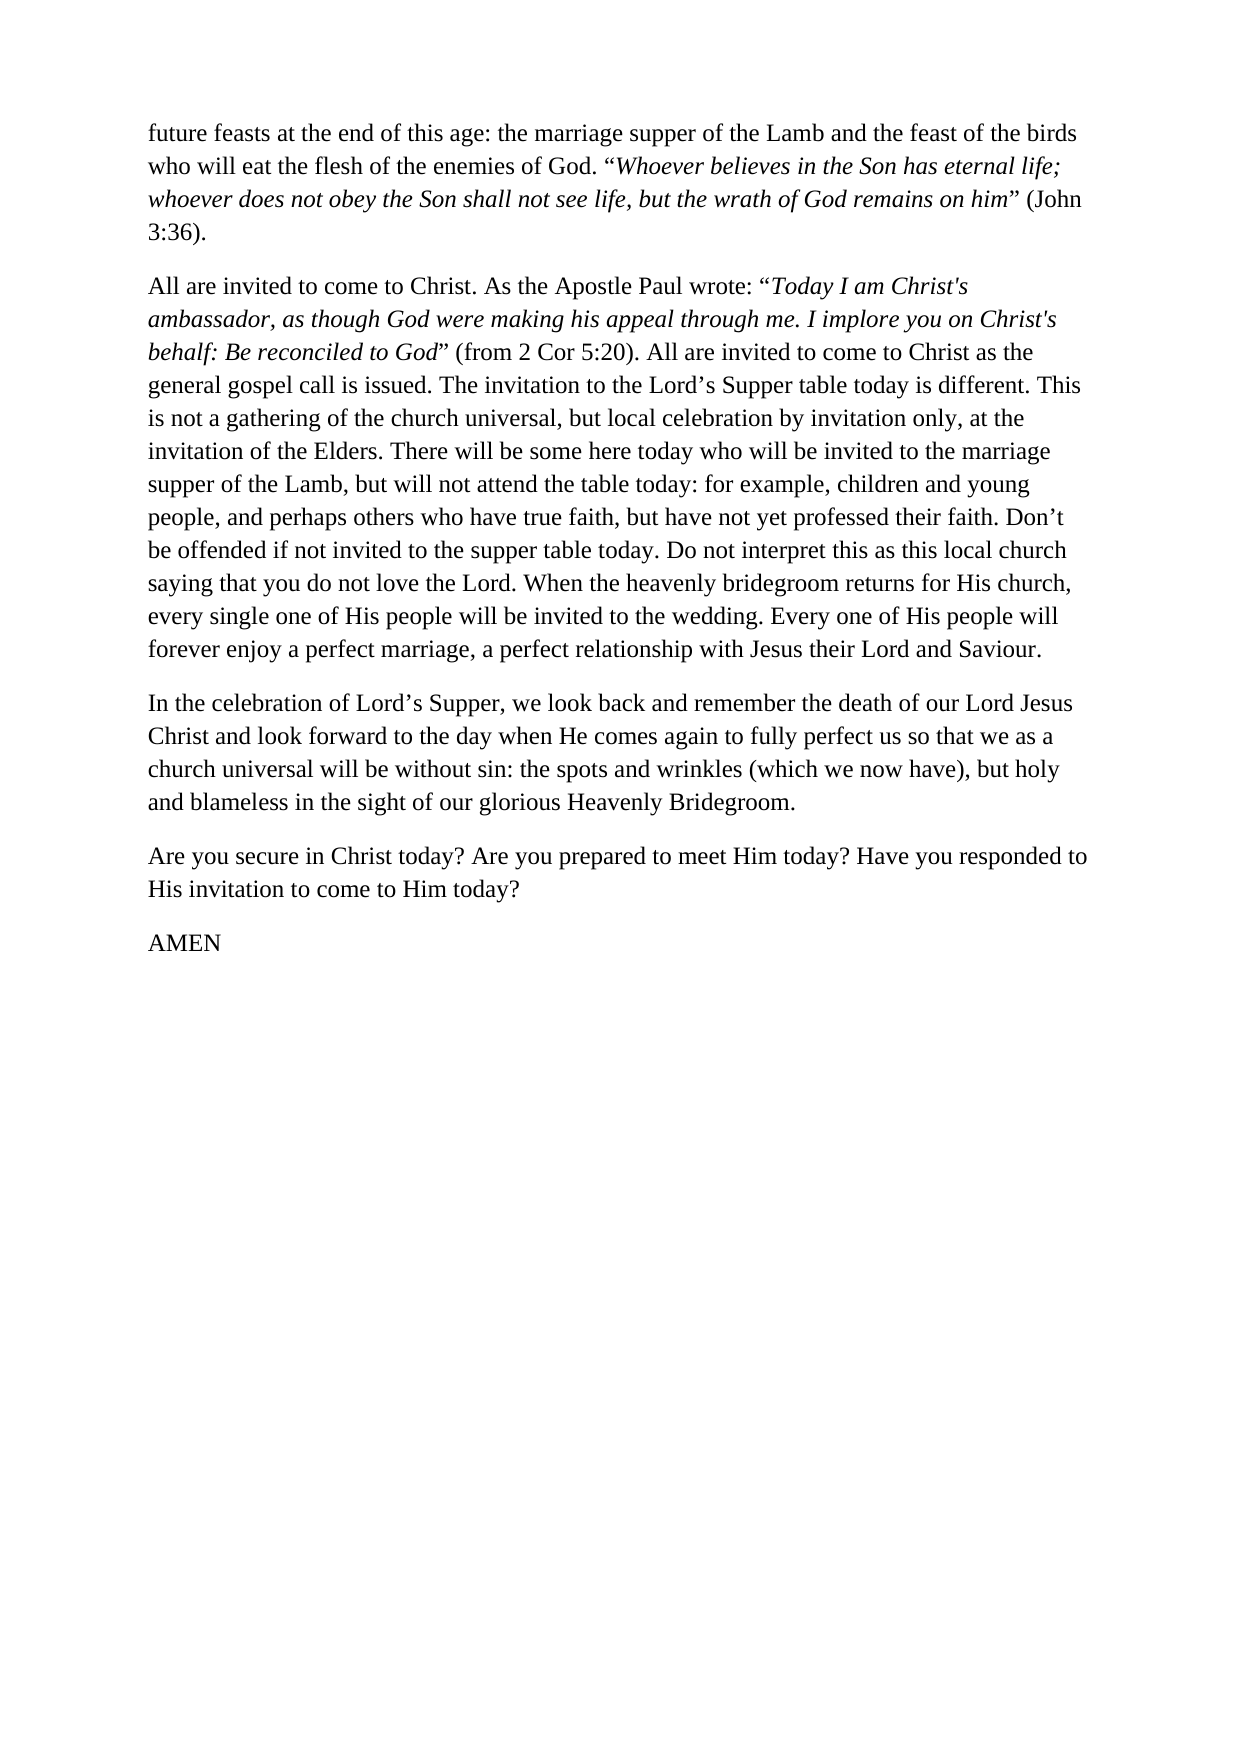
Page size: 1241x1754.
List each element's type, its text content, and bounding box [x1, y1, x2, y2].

text AMEN [148, 928, 1092, 957]
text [148, 118, 1092, 246]
text Are you secure in Christ today? Are you prepared to meet Him today? Have you responded to His invitation to come to Him today? [148, 841, 1092, 903]
text In the celebration of Lord’s Supper, we look back and remember the death of our Lord Jesus Christ and look forward to the day when He comes again to fully perfect us so that we as a church universal will be without sin: the spots and wrinkles (which we now have), but holy and blameless in the sight of our glorious Heavenly Bridegroom. [148, 688, 1092, 816]
text All are invited to come to Christ. As the Apostle Paul wrote: “Today I am Christ's ambassador, as though God were making his appeal through me. I implore you on Christ's behalf: Be reconciled to God” (from 2 Cor 5:20). All are invited to come to Christ as the general gospel call is issued. The invitation to the Lord’s Supper table today is different. This is not a gathering of the church universal, but local celebration by invitation only, at the invitation of the Elders. There will be some here today who will be invited to the marriage supper of the Lamb, but will not attend the table today: for example, children and young people, and perhaps others who have true faith, but have not yet professed their faith. Don’t be offended if not invited to the supper table today. Do not interpret this as this local church saying that you do not love the Lord. When the heavenly bridegroom returns for His church, every single one of His people will be invited to the wedding. Every one of His people will forever enjoy a perfect marriage, a perfect relationship with Jesus their Lord and Saviour. [148, 271, 1092, 663]
